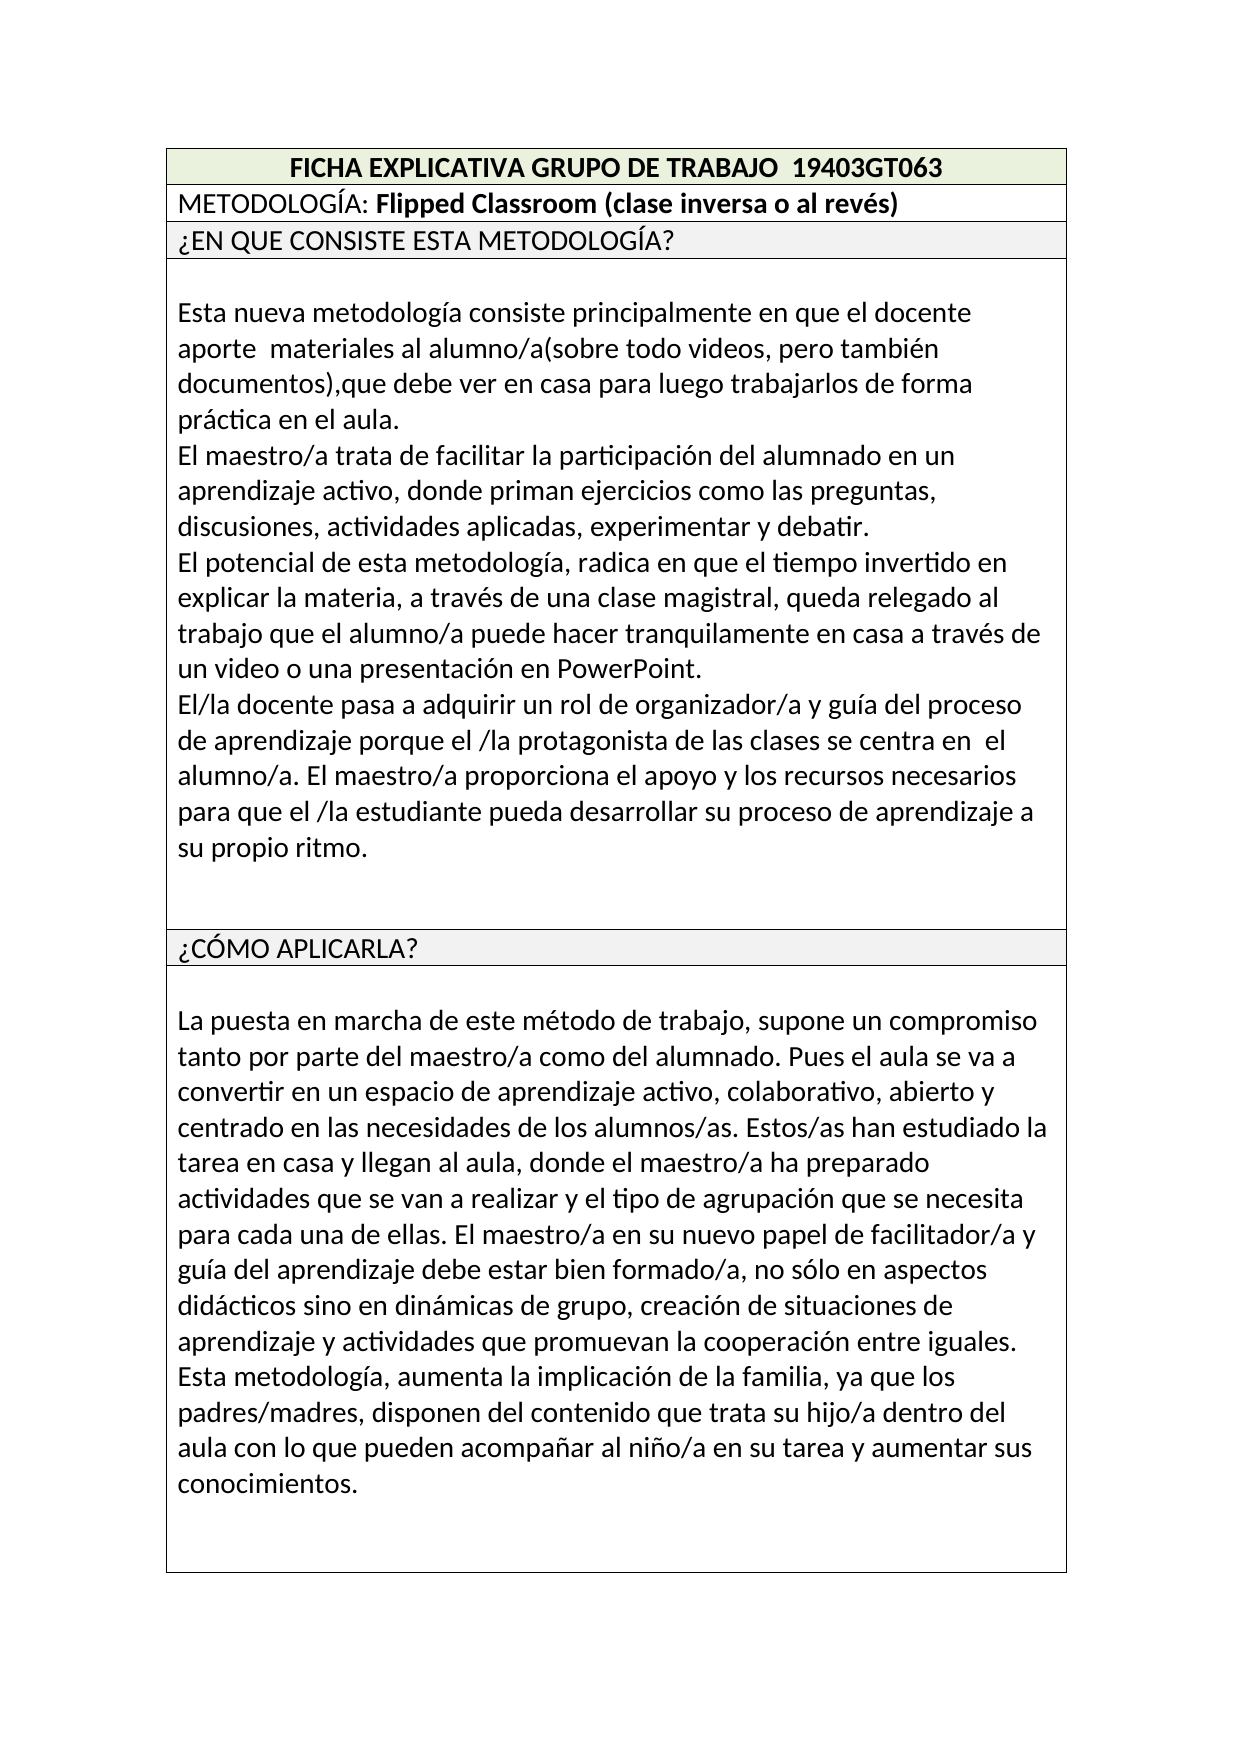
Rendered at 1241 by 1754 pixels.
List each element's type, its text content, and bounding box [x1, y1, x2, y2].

table_cell Esta nueva metodología consiste principalmente en que el docente aporte materiales al alumno/a(sobre todo videos, pero también documentos),que debe ver en casa para luego trabajarlos de forma práctica en el aula. El maestro/a trata de facilitar la participación del alumnado en un aprendizaje activo, donde priman ejercicios como las preguntas, discusiones, actividades aplicadas, experimentar y debatir. El potencial de esta metodología, radica en que el tiempo invertido en explicar la materia, a través de una clase magistral, queda relegado al trabajo que el alumno/a puede hacer tranquilamente en casa a través de un video o una presentación en PowerPoint. El/la docente pasa a adquirir un rol de organizador/a y guía del proceso de aprendizaje porque el /la protagonista de las clases se centra en el alumno/a. El maestro/a proporciona el apoyo y los recursos necesarios para que el /la estudiante pueda desarrollar su proceso de aprendizaje a su propio ritmo. [167, 259, 1066, 929]
table_cell METODOLOGÍA: Flipped Classroom (clase inversa o al revés) [167, 185, 1066, 221]
table_cell ¿CÓMO APLICARLA? [167, 930, 1066, 965]
table_cell ¿EN QUE CONSISTE ESTA METODOLOGÍA? [167, 222, 1066, 258]
table_cell La puesta en marcha de este método de trabajo, supone un compromiso tanto por parte del maestro/a como del alumnado. Pues el aula se va a convertir en un espacio de aprendizaje activo, colaborativo, abierto y centrado en las necesidades de los alumnos/as. Estos/as han estudiado la tarea en casa y llegan al aula, donde el maestro/a ha preparado actividades que se van a realizar y el tipo de agrupación que se necesita para cada una de ellas. El maestro/a en su nuevo papel de facilitador/a y guía del aprendizaje debe estar bien formado/a, no sólo en aspectos didácticos sino en dinámicas de grupo, creación de situaciones de aprendizaje y actividades que promuevan la cooperación entre iguales. Esta metodología, aumenta la implicación de la familia, ya que los padres/madres, disponen del contenido que trata su hijo/a dentro del aula con lo que pueden acompañar al niño/a en su tarea y aumentar sus conocimientos. [167, 966, 1066, 1572]
table_header FICHA EXPLICATIVA GRUPO DE TRABAJO 19403GT063 [167, 149, 1066, 184]
